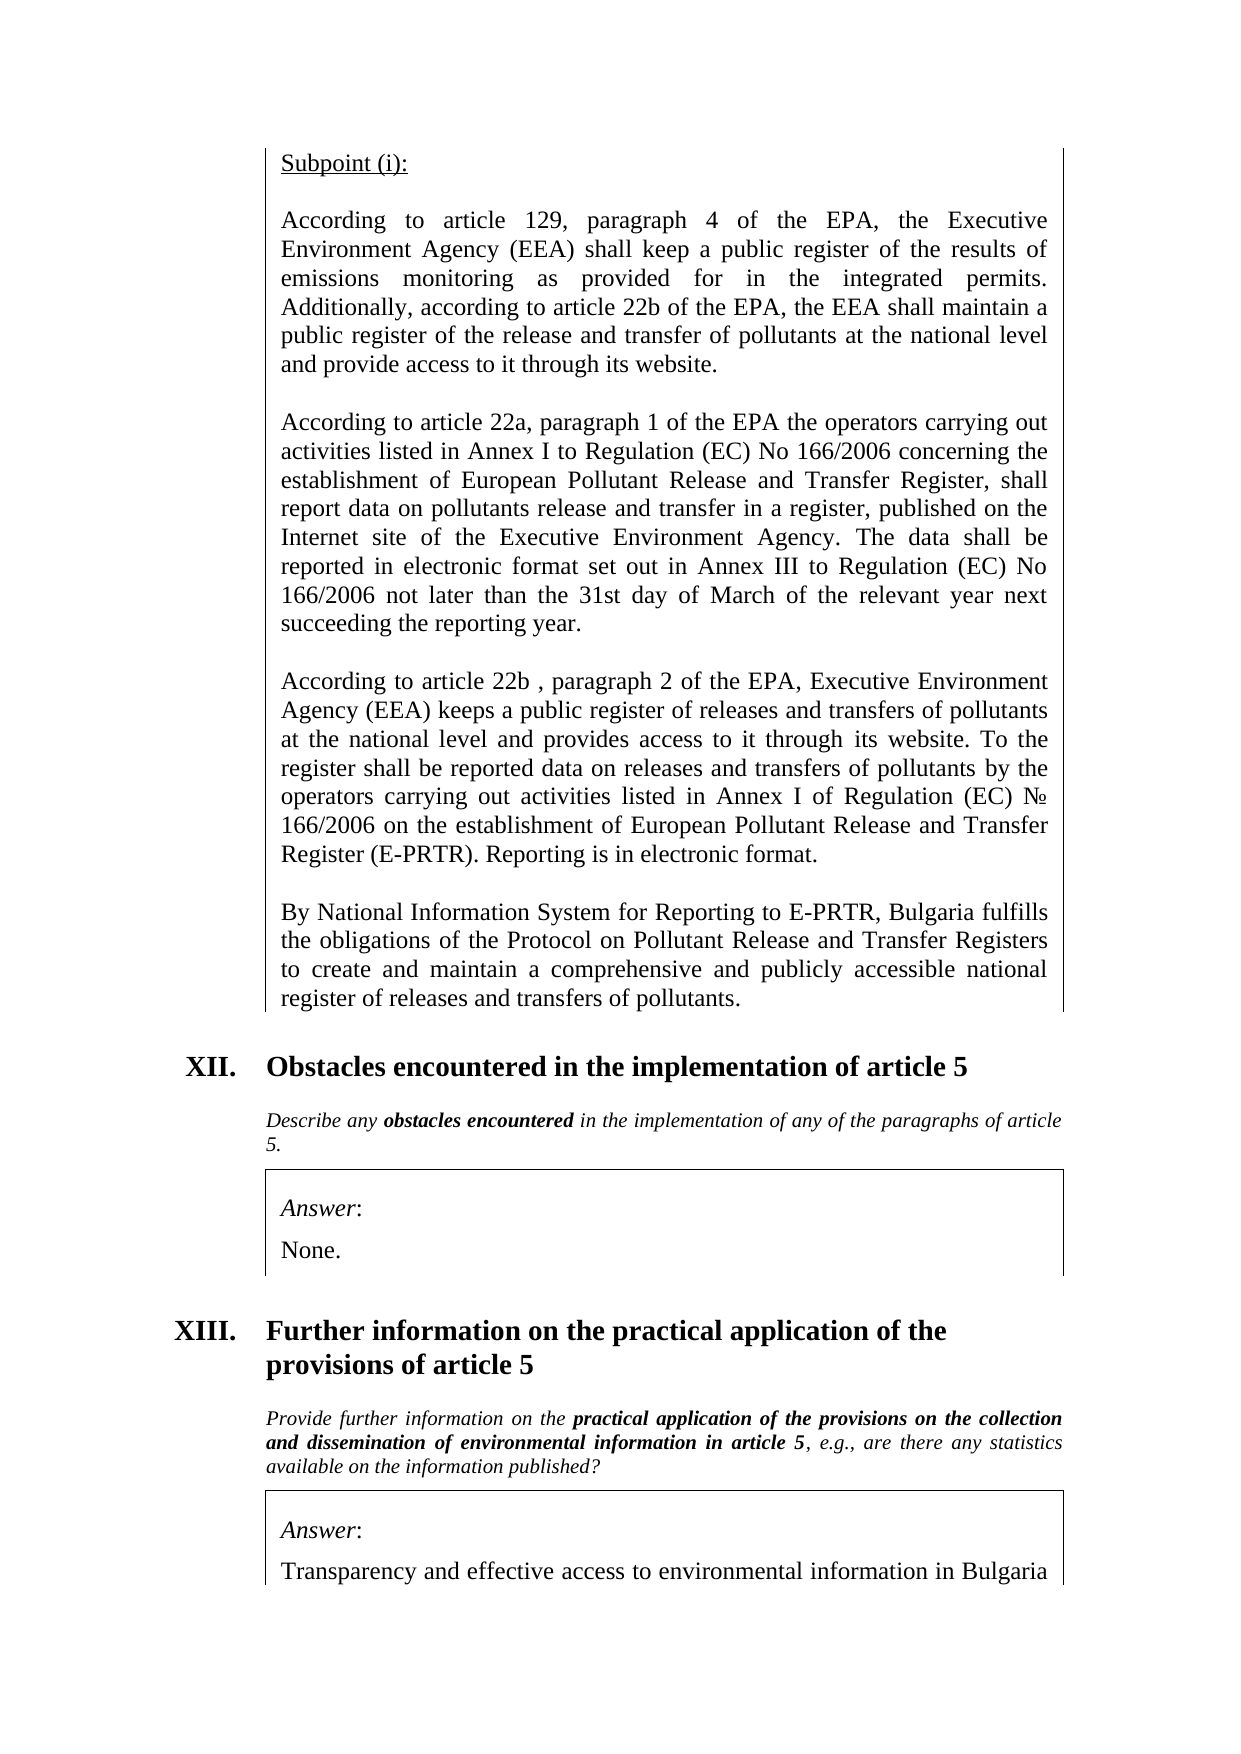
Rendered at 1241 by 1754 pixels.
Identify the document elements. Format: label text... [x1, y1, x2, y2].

text Provide further information on the practical application of the provisions on the collection and dissemination of environmental information in article 5, e.g., are there any statistics available on the information published? [266, 1406, 1063, 1478]
table_header [266, 1170, 1063, 1193]
table_header [266, 1491, 1063, 1515]
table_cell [266, 148, 1063, 1012]
text Describe any obstacles encountered in the implementation of any of the paragraphs of article 5. [266, 1108, 1063, 1156]
text XIII. Further information on the practical application of the provisions of article 5 [148, 1313, 1063, 1381]
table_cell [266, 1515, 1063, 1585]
text XII. Obstacles encountered in the implementation of article 5 [148, 1049, 1063, 1083]
table_cell Answer: None. [266, 1194, 1063, 1276]
